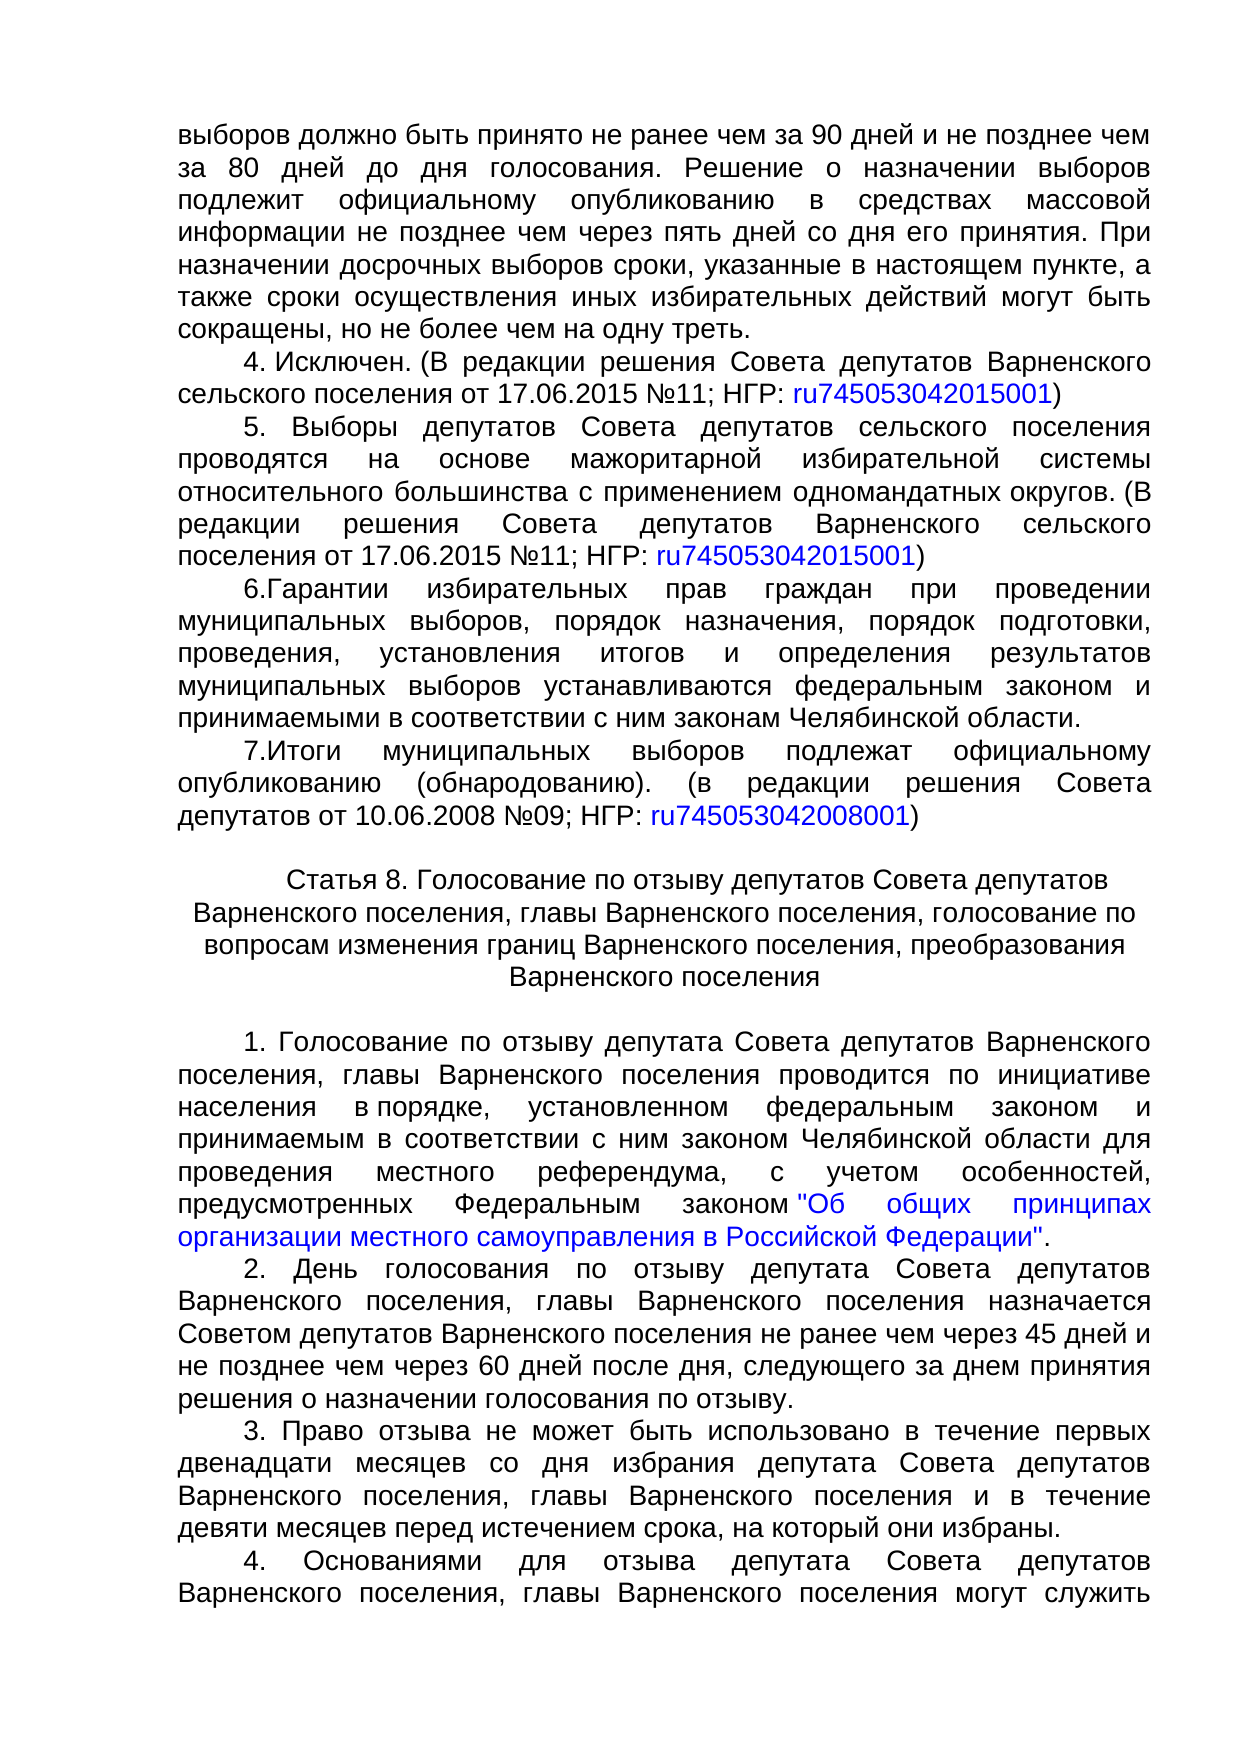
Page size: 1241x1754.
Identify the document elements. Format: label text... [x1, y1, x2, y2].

text 3. Право отзыва не может быть использовано в течение первых двенадцати месяцев со дня избрания депутата Совета депутатов Варненского поселения, главы Варненского поселения и в течение девяти месяцев перед истечением срока, на который они избраны. [177, 1414, 1152, 1543]
text 2. День голосования по отзыву депутата Совета депутатов Варненского поселения, главы Варненского поселения назначается Советом депутатов Варненского поселения не ранее чем через 45 дней и не позднее чем через 60 дней после дня, следующего за днем принятия решения о назначении голосования по отзыву. [177, 1252, 1152, 1414]
text 4. Исключен. (В редакции решения Совета депутатов Варненского сельского поселения от 17.06.2015 №11; НГР: ru745053042015001) [177, 345, 1152, 410]
text 7.Итоги муниципальных выборов подлежат официальному опубликованию (обнародованию). (в редакции решения Совета депутатов от 10.06.2008 №09; НГР: ru745053042008001) [177, 734, 1152, 831]
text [177, 118, 1152, 345]
text Статья 8. Голосование по отзыву депутатов Совета депутатов Варненского поселения, главы Варненского поселения, голосование по вопросам изменения границ Варненского поселения, преобразования Варненского поселения [177, 863, 1152, 993]
text 6.Гарантии избирательных прав граждан при проведении муниципальных выборов, порядок назначения, порядок подготовки, проведения, установления итогов и определения результатов муниципальных выборов устанавливаются федеральным законом и принимаемыми в соответствии с ним законам Челябинской области. [177, 572, 1152, 734]
text 5. Выборы депутатов Совета депутатов сельского поселения проводятся на основе мажоритарной избирательной системы относительного большинства с применением одномандатных округов. (В редакции решения Совета депутатов Варненского сельского поселения от 17.06.2015 №11; НГР: ru745053042015001) [177, 410, 1152, 572]
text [177, 1543, 1152, 1608]
text 1. Голосование по отзыву депутата Совета депутатов Варненского поселения, главы Варненского поселения проводится по инициативе населения в порядке, установленном федеральным законом и принимаемым в соответствии с ним законом Челябинской области для проведения местного референдума, с учетом особенностей, предусмотренных Федеральным законом "Об общих принципах организации местного самоуправления в Российской Федерации". [177, 1025, 1152, 1252]
